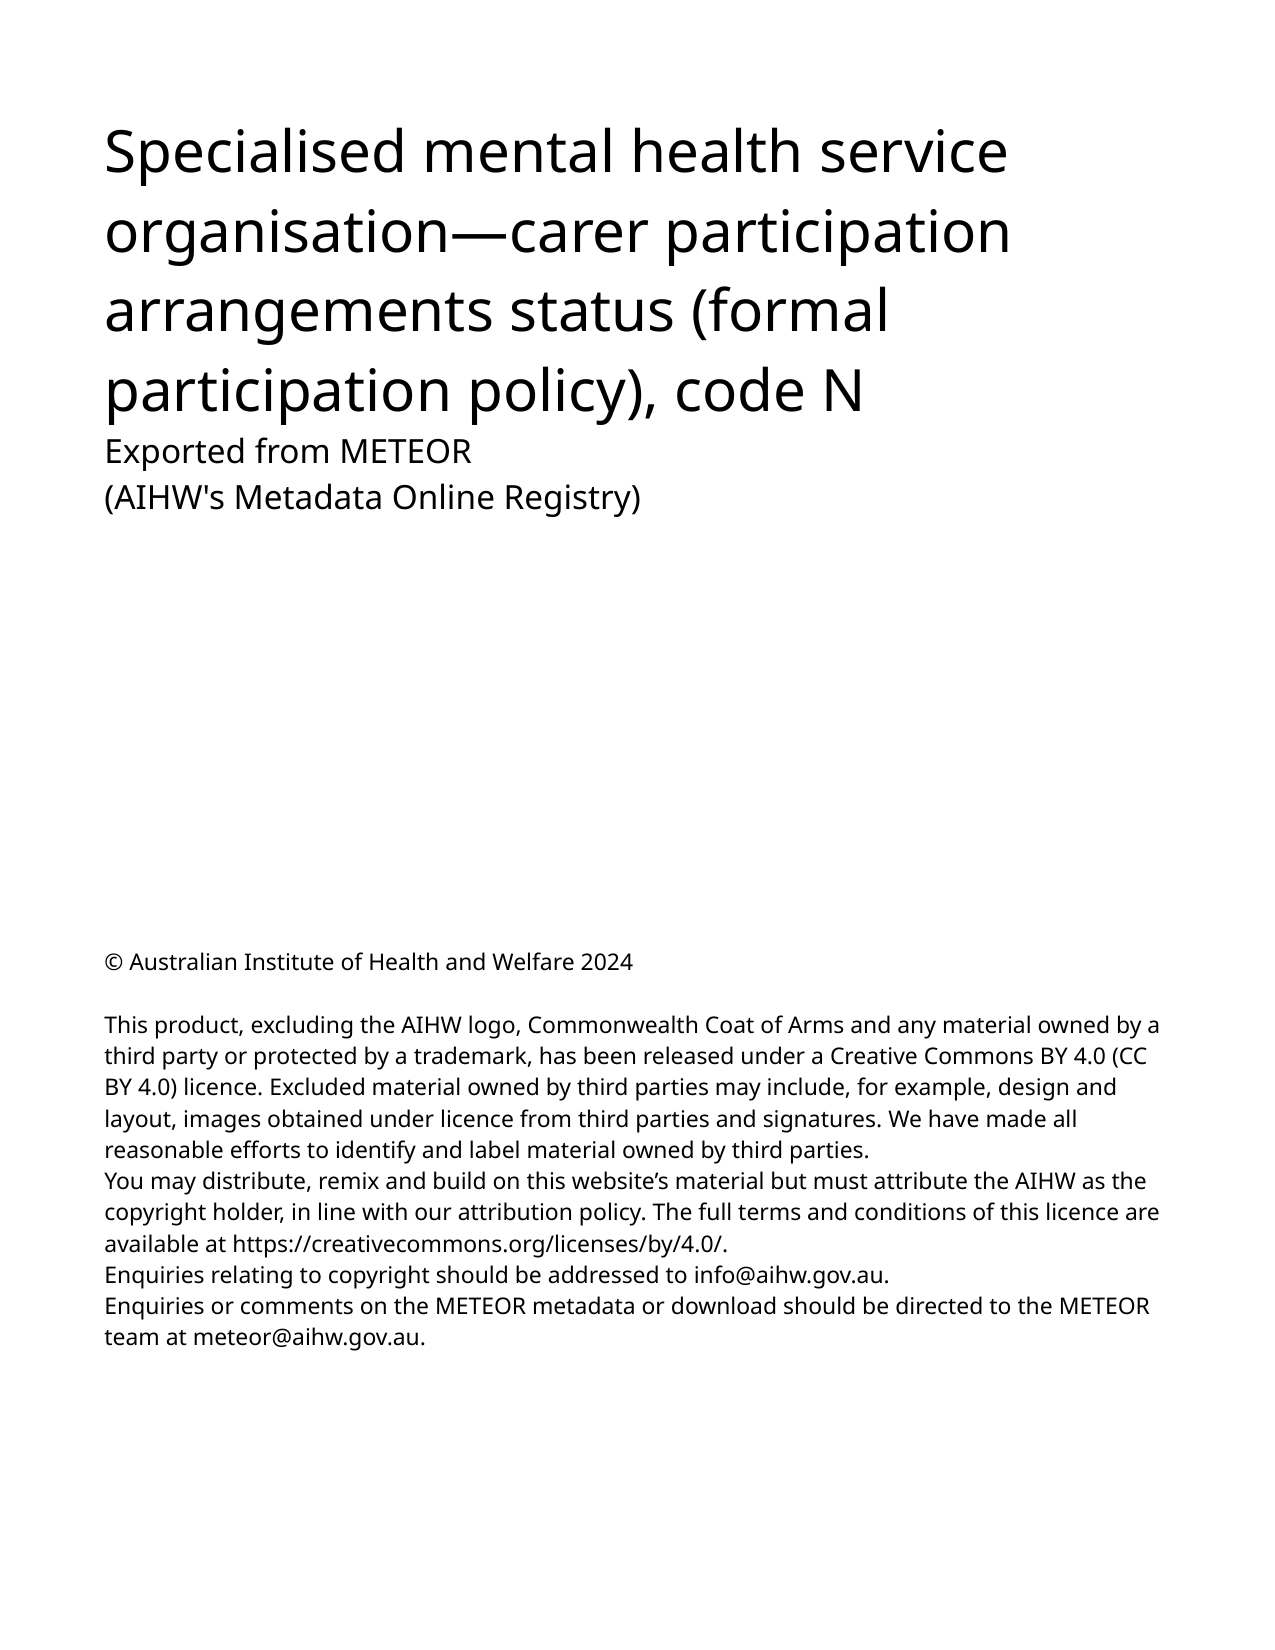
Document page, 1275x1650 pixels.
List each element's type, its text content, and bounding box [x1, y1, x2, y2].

title Specialised mental health service organisation—carer participation arrangements status (formal participation policy), code N [104, 110, 1171, 428]
subtitle (AIHW's Metadata Online Registry) [104, 474, 1171, 519]
subtitle Exported from METEOR [104, 428, 1171, 474]
text © Australian Institute of Health and Welfare 2024 [104, 946, 1171, 977]
text This product, excluding the AIHW logo, Commonwealth Coat of Arms and any material owned by a third party or protected by a trademark, has been released under a Creative Commons BY 4.0 (CC BY 4.0) licence. Excluded material owned by third parties may include, for example, design and layout, images obtained under licence from third parties and signatures. We have made all reasonable efforts to identify and label material owned by third parties. [104, 1009, 1171, 1165]
text Enquiries relating to copyright should be addressed to info@aihw.gov.au. [104, 1259, 1171, 1290]
text Enquiries or comments on the METEOR metadata or download should be directed to the METEOR team at meteor@aihw.gov.au. [104, 1290, 1171, 1352]
text You may distribute, remix and build on this website’s material but must attribute the AIHW as the copyright holder, in line with our attribution policy. The full terms and conditions of this licence are available at https://creativecommons.org/licenses/by/4.0/. [104, 1165, 1171, 1259]
